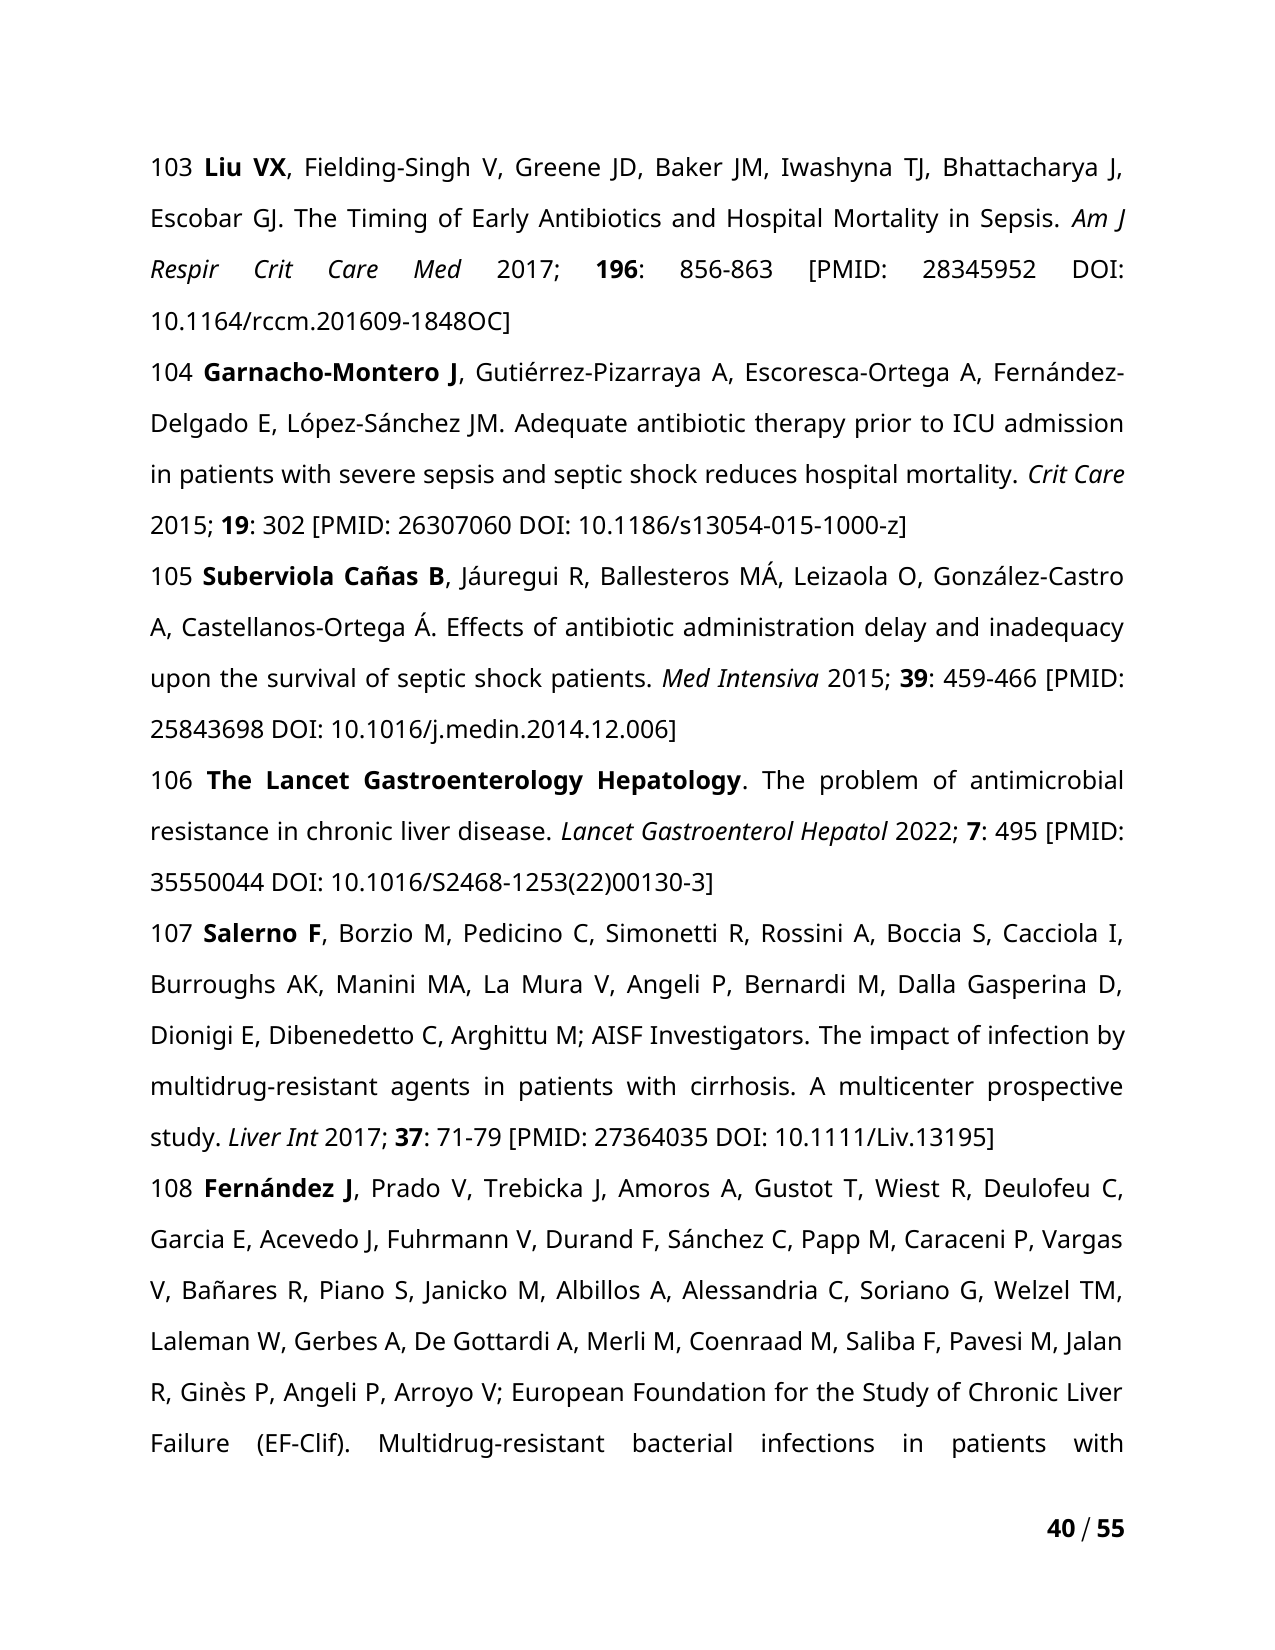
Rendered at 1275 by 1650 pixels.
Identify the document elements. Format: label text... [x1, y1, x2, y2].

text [150, 1171, 1125, 1460]
text 105 Suberviola Cañas B, Jáuregui R, Ballesteros MÁ, Leizaola O, González-Castro A, Castellanos-Ortega Á. Effects of antibiotic administration delay and inadequacy upon the survival of septic shock patients. Med Intensiva 2015; 39: 459-466 [PMID: 25843698 DOI: 10.1016/j.medin.2014.12.006] [150, 558, 1125, 746]
text 106 The Lancet Gastroenterology Hepatology. The problem of antimicrobial resistance in chronic liver disease. Lancet Gastroenterol Hepatol 2022; 7: 495 [PMID: 35550044 DOI: 10.1016/S2468-1253(22)00130-3] [150, 762, 1125, 899]
text 104 Garnacho-Montero J, Gutiérrez-Pizarraya A, Escoresca-Ortega A, Fernández-Delgado E, López-Sánchez JM. Adequate antibiotic therapy prior to ICU admission in patients with severe sepsis and septic shock reduces hospital mortality. Crit Care 2015; 19: 302 [PMID: 26307060 DOI: 10.1186/s13054-015-1000-z] [150, 354, 1125, 541]
text 103 Liu VX, Fielding-Singh V, Greene JD, Baker JM, Iwashyna TJ, Bhattacharya J, Escobar GJ. The Timing of Early Antibiotics and Hospital Mortality in Sepsis. Am J Respir Crit Care Med 2017; 196: 856-863 [PMID: 28345952 DOI: 10.1164/rccm.201609-1848OC] [150, 150, 1125, 337]
text 107 Salerno F, Borzio M, Pedicino C, Simonetti R, Rossini A, Boccia S, Cacciola I, Burroughs AK, Manini MA, La Mura V, Angeli P, Bernardi M, Dalla Gasperina D, Dionigi E, Dibenedetto C, Arghittu M; AISF Investigators. The impact of infection by multidrug-resistant agents in patients with cirrhosis. A multicenter prospective study. Liver Int 2017; 37: 71-79 [PMID: 27364035 DOI: 10.1111/Liv.13195] [150, 916, 1125, 1154]
